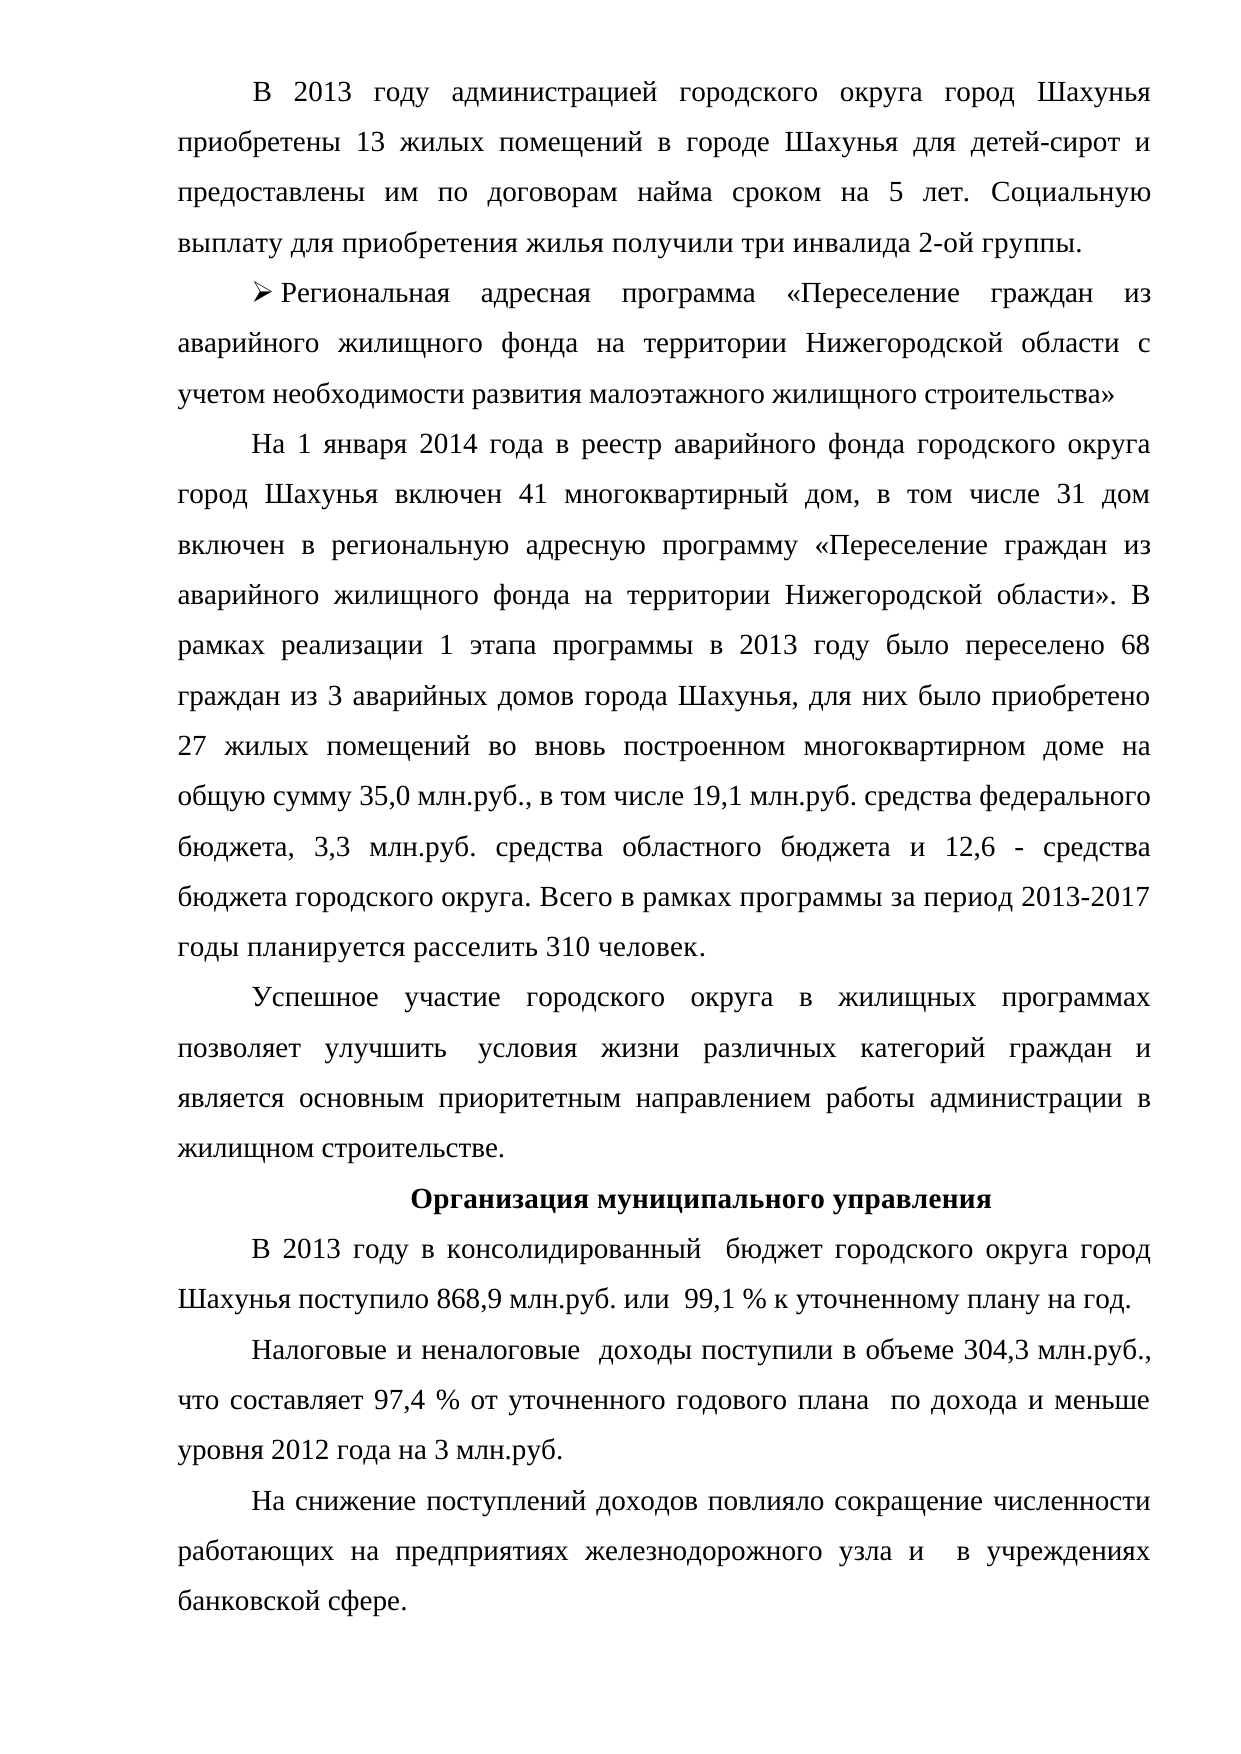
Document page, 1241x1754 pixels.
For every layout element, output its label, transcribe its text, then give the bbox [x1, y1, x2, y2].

text В 2013 году в консолидированный бюджет городского округа город Шахунья поступило 868,9 млн.руб. или 99,1 % к уточненному плану на год. [177, 1231, 1152, 1315]
text На 1 января 2014 года в реестр аварийного фонда городского округа город Шахунья включен 41 многоквартирный дом, в том числе 31 дом включен в региональную адресную программу «Переселение граждан из аварийного жилищного фонда на территории Нижегородской области». В рамках реализации 1 этапа программы в 2013 году было переселено 68 граждан из 3 аварийных домов города Шахунья, для них было приобретено 27 жилых помещений во вновь построенном многоквартирном доме на общую сумму 35,0 млн.руб., в том числе 19,1 млн.руб. средства федерального бюджета, 3,3 млн.руб. средства областного бюджета и 12,6 - средства бюджета городского округа. Всего в рамках программы за период 2013-2017 годы планируется расселить 310 человек. [177, 426, 1152, 963]
text На снижение поступлений доходов повлияло сокращение численности работающих на предприятиях железнодорожного узла и в учреждениях банковской сфере. [177, 1483, 1152, 1617]
text Успешное участие городского округа в жилищных программах позволяет улучшить условия жизни различных категорий граждан и является основным приоритетным направлением работы администрации в жилищном строительстве. [177, 979, 1152, 1164]
text В 2013 году администрацией городского округа город Шахунья приобретены 13 жилых помещений в городе Шахунья для детей-сирот и предоставлены им по договорам найма сроком на 5 лет. Социальную выплату для приобретения жилья получили три инвалида 2-ой группы. [177, 74, 1152, 258]
list Региональная адресная программа «Переселение граждан из аварийного жилищного фонда на территории Нижегородской области с учетом необходимости развития малоэтажного жилищного строительства» [177, 275, 1152, 409]
text Организация муниципального управления [177, 1181, 1152, 1214]
text Налоговые и неналоговые доходы поступили в объеме 304,3 млн.руб., что составляет 97,4 % от уточненного годового плана по дохода и меньше уровня 2012 года на 3 млн.руб. [177, 1332, 1152, 1466]
